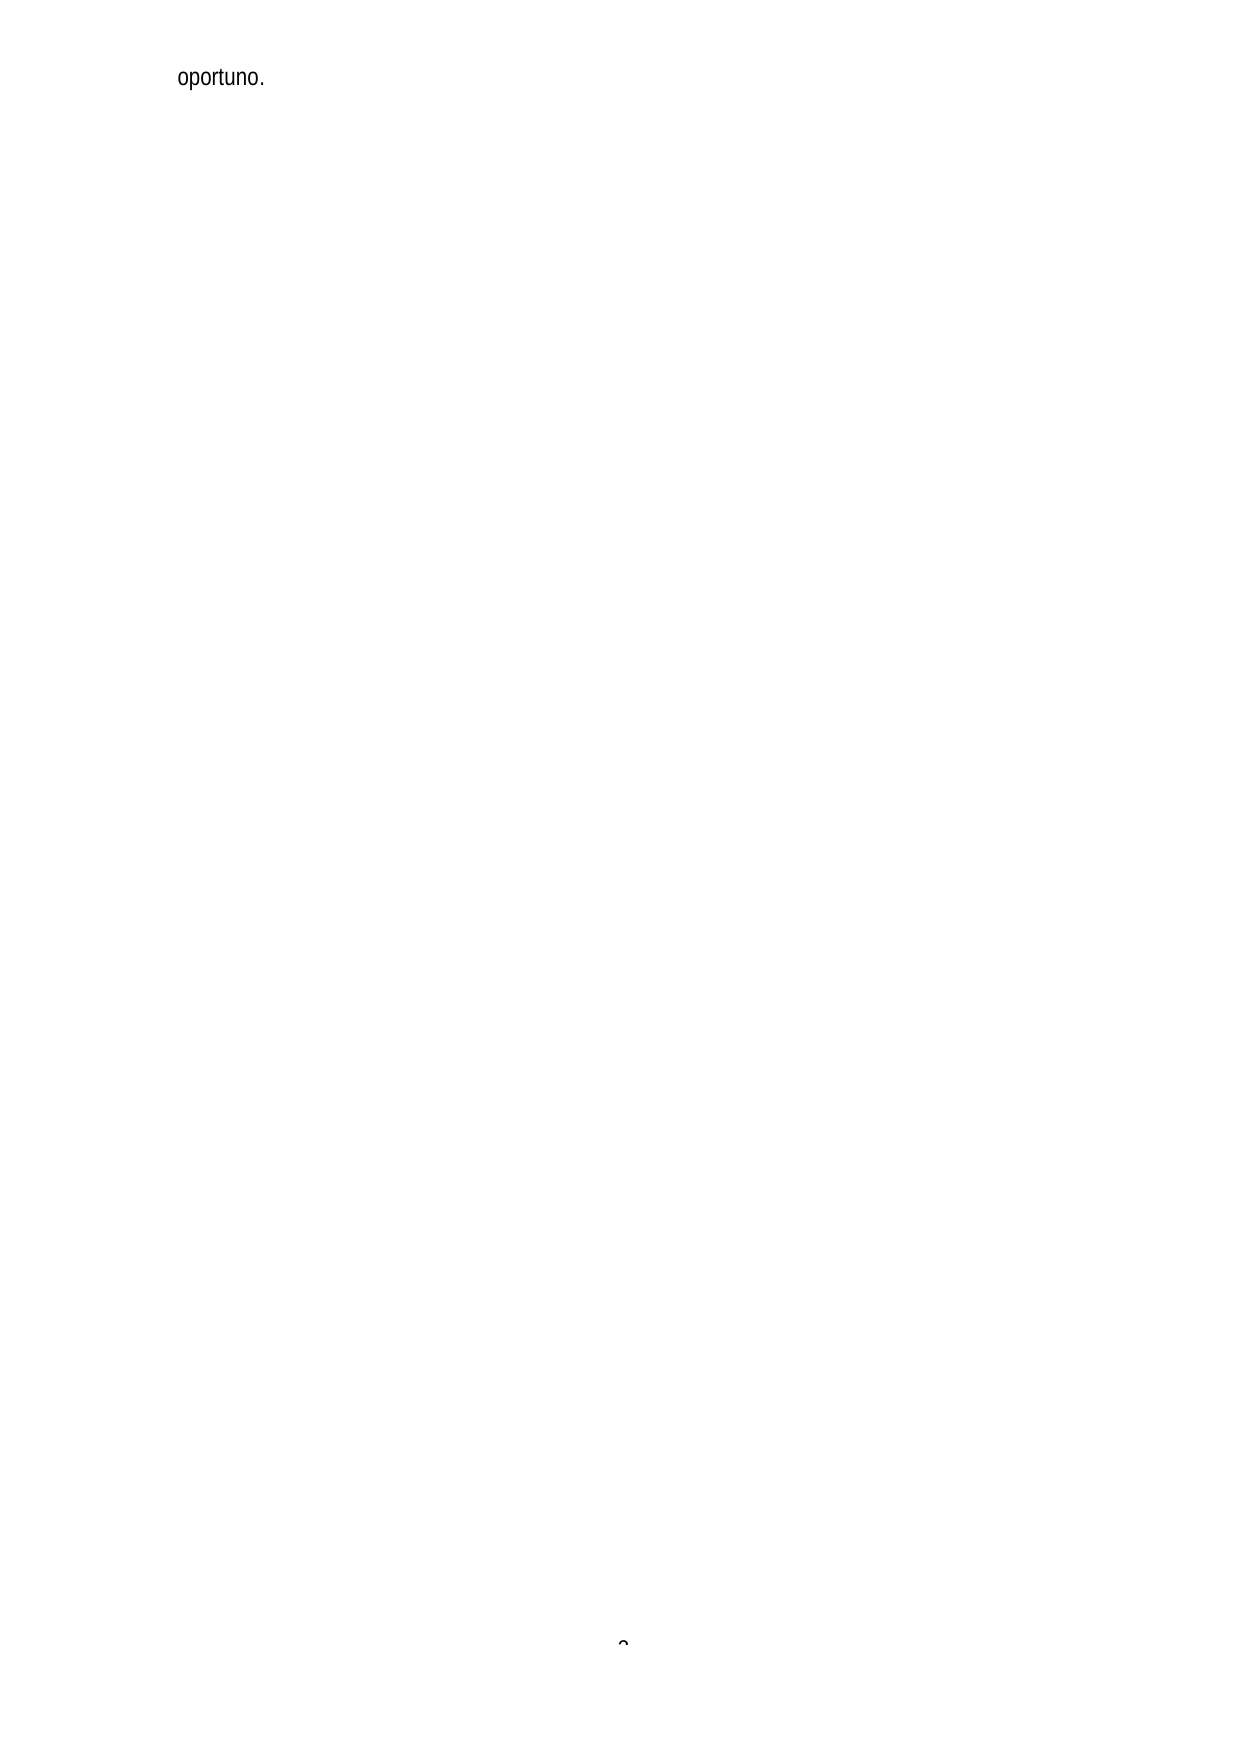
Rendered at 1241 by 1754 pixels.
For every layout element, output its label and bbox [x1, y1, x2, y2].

text [177, 62, 1063, 91]
